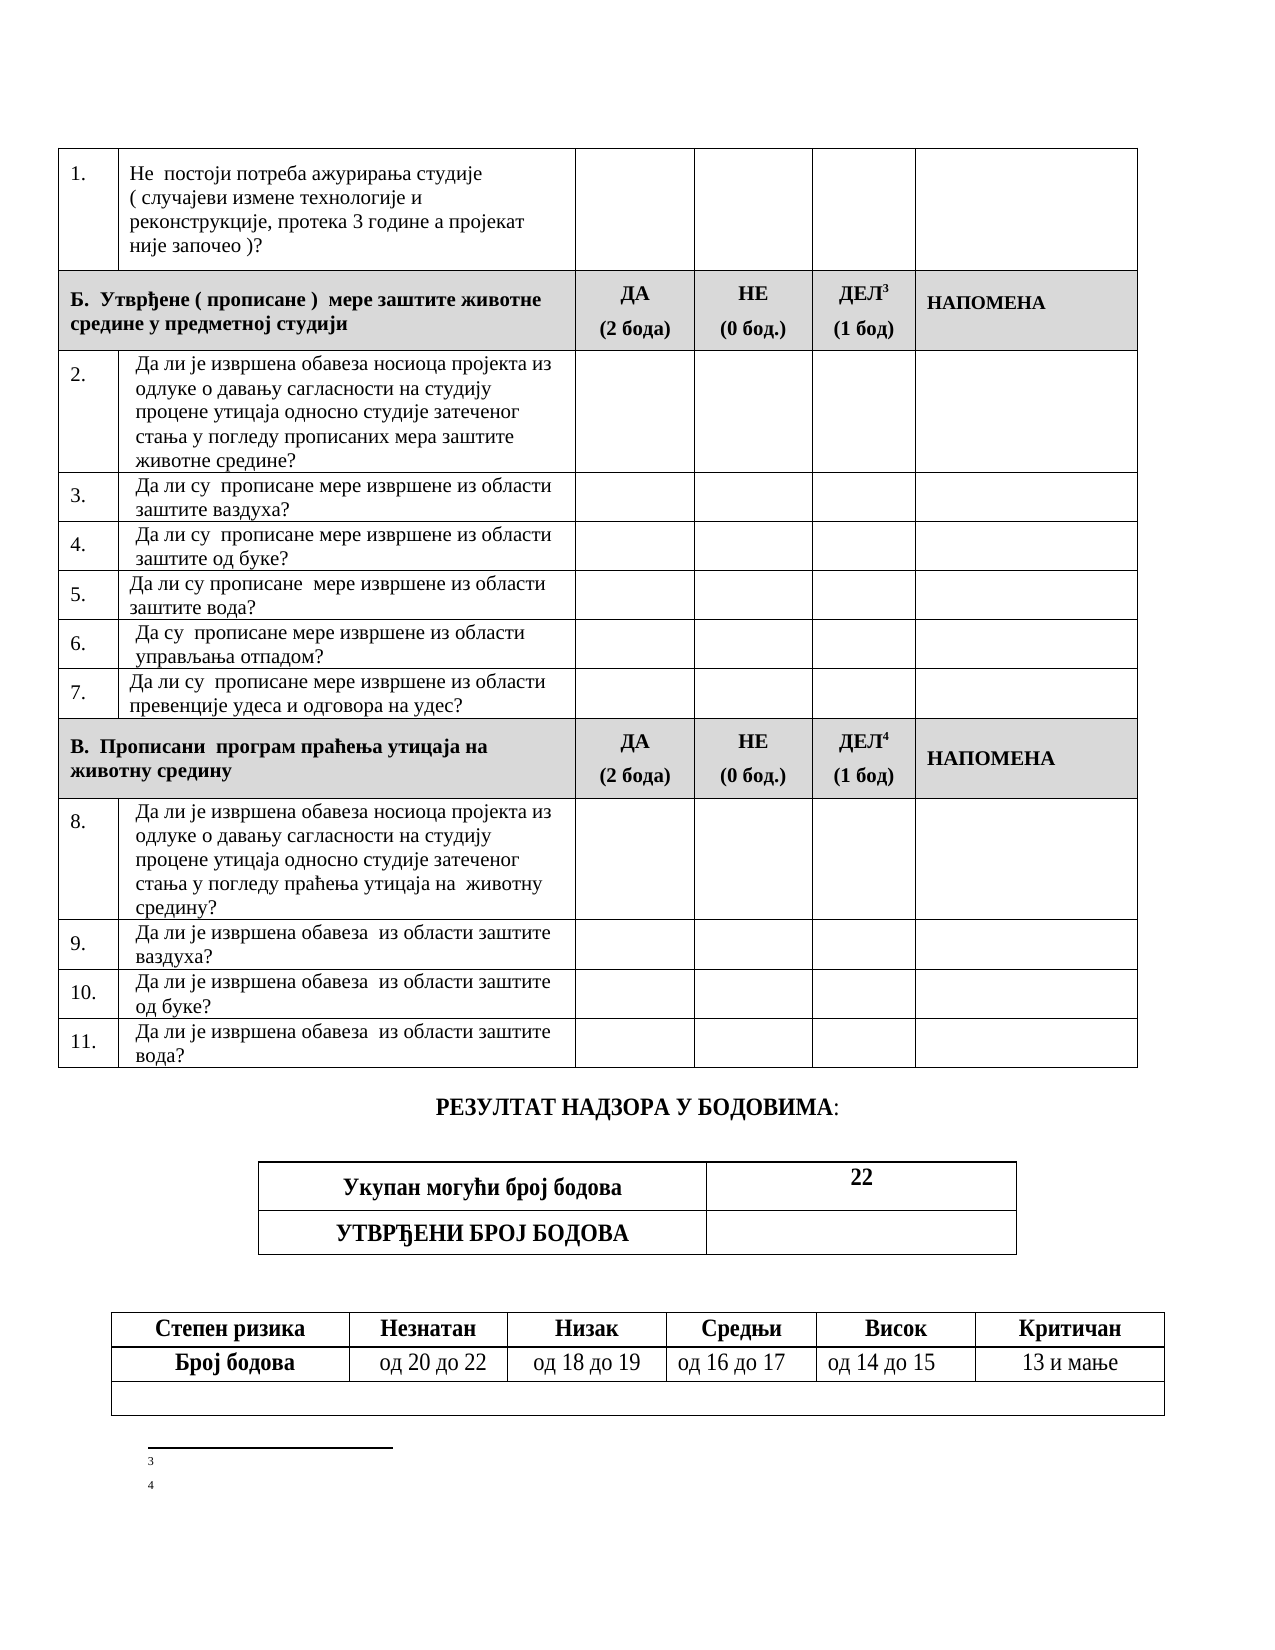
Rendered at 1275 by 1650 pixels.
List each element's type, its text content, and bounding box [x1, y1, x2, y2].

table_cell [916, 620, 1137, 668]
table_cell [813, 571, 915, 619]
table_cell [59, 149, 118, 270]
table_cell [695, 522, 812, 570]
table_cell ДА (2 бода) [576, 271, 694, 350]
table_header Степен ризика [112, 1313, 349, 1346]
table_cell Да су прописане мере извршене из области управљања отпадом? [119, 620, 575, 668]
table_cell [813, 1019, 915, 1067]
table_cell [695, 571, 812, 619]
table_cell [695, 799, 812, 919]
table_cell [813, 522, 915, 570]
table_header Висок [817, 1313, 975, 1346]
table_cell Да ли је извршена обавеза из области заштите од буке? [119, 970, 575, 1018]
table_cell НАПОМЕНА [916, 719, 1137, 798]
table_cell Да ли је извршена обавеза носиоца пројекта из одлуке о давању сагласности на студију процене утицаја односно студије затеченог стања у погледу праћења утицаја на животну средину? [119, 799, 575, 919]
table_cell [576, 1019, 694, 1067]
table_cell [576, 799, 694, 919]
table_cell [695, 970, 812, 1018]
table_cell [695, 669, 812, 717]
table_cell [695, 351, 812, 472]
table_cell Да ли су прописане мере извршене из области заштите од буке? [119, 522, 575, 570]
table_cell ДЕЛ (1 бод) [813, 719, 915, 798]
table_cell [916, 149, 1137, 270]
table_cell [59, 669, 118, 717]
table_cell Да ли је извршена обавеза носиоца пројекта из одлуке о давању сагласности на студију процене утицаја односно студије затеченог стања у погледу прописаних мера заштите животне средине? [119, 351, 575, 472]
table_cell Да ли је извршена обавеза из области заштите вода? [119, 1019, 575, 1067]
table_cell ДА (2 бода) [576, 719, 694, 798]
table_cell НЕ (0 бод.) [695, 719, 812, 798]
table_cell [576, 473, 694, 521]
table_cell [112, 1382, 1164, 1415]
table_cell [916, 970, 1137, 1018]
table_cell [695, 620, 812, 668]
table_cell [59, 920, 118, 968]
table_cell [59, 620, 118, 668]
table_cell [576, 351, 694, 472]
table_cell [813, 799, 915, 919]
table_cell [813, 920, 915, 968]
table_cell [576, 149, 694, 270]
table_header 22 [707, 1163, 1016, 1210]
table_cell [813, 970, 915, 1018]
table_header Незнатан [350, 1313, 507, 1346]
table_header Критичан [976, 1313, 1164, 1346]
table_header Низак [508, 1313, 666, 1346]
table_cell Да ли су прописане мере извршене из области заштите вода? [119, 571, 575, 619]
table_cell [59, 799, 118, 919]
text РЕЗУЛТАТ НАДЗОРА У БОДОВИМА: [148, 1092, 1127, 1121]
table_cell [576, 669, 694, 717]
table_cell [916, 522, 1137, 570]
table_cell [813, 669, 915, 717]
table_cell [916, 1019, 1137, 1067]
table_cell [916, 920, 1137, 968]
table_cell [916, 351, 1137, 472]
table_cell В. Прописани програм праћења утицаја на животну средину [59, 719, 575, 798]
table_cell Б. Утврђене ( прописане ) мере заштите животне средине у предметној студији [59, 271, 575, 350]
table_cell [916, 669, 1137, 717]
table_cell [59, 1019, 118, 1067]
table_cell Да ли су прописане мере извршене из области превенције удеса и одговора на удес? [119, 669, 575, 717]
table_header Укупан могући број бодова [259, 1163, 706, 1210]
table_cell [695, 1019, 812, 1067]
table_cell од 18 до 19 [508, 1348, 666, 1381]
table_cell [695, 473, 812, 521]
table_cell 13 и мање [976, 1348, 1164, 1381]
table_cell [59, 473, 118, 521]
table_cell ДЕЛ (1 бод) [813, 271, 915, 350]
table_cell НЕ (0 бод.) [695, 271, 812, 350]
table_cell [707, 1211, 1016, 1254]
table_cell [59, 351, 118, 472]
table_cell [576, 620, 694, 668]
table_cell [576, 920, 694, 968]
table_cell [576, 522, 694, 570]
table_cell [59, 571, 118, 619]
table_cell [916, 473, 1137, 521]
table_cell од 16 до 17 [667, 1348, 816, 1381]
table_cell [813, 149, 915, 270]
table_cell Број бодова [112, 1348, 349, 1381]
table_cell Да ли је извршена обавеза из области заштите ваздуха? [119, 920, 575, 968]
table_cell [813, 351, 915, 472]
table_cell од 14 до 15 [817, 1348, 975, 1381]
table_cell утврђени број бодова [259, 1211, 706, 1254]
table_cell [813, 473, 915, 521]
table_cell [59, 522, 118, 570]
table_cell [576, 970, 694, 1018]
table_cell Да ли су прописане мере извршене из области заштите ваздуха? [119, 473, 575, 521]
table_cell од 20 до 22 [350, 1348, 507, 1381]
table_cell [576, 571, 694, 619]
table_cell [695, 149, 812, 270]
table_cell [695, 920, 812, 968]
table_header Средњи [667, 1313, 816, 1346]
table_cell Не постоји потреба ажурирања студије ( случајеви измене технологије и реконструкције, протека 3 године а пројекат није започео )? [119, 149, 575, 270]
table_cell [916, 571, 1137, 619]
table_cell [59, 970, 118, 1018]
table_cell НАПОМЕНА [916, 271, 1137, 350]
table_cell [813, 620, 915, 668]
table_cell [916, 799, 1137, 919]
